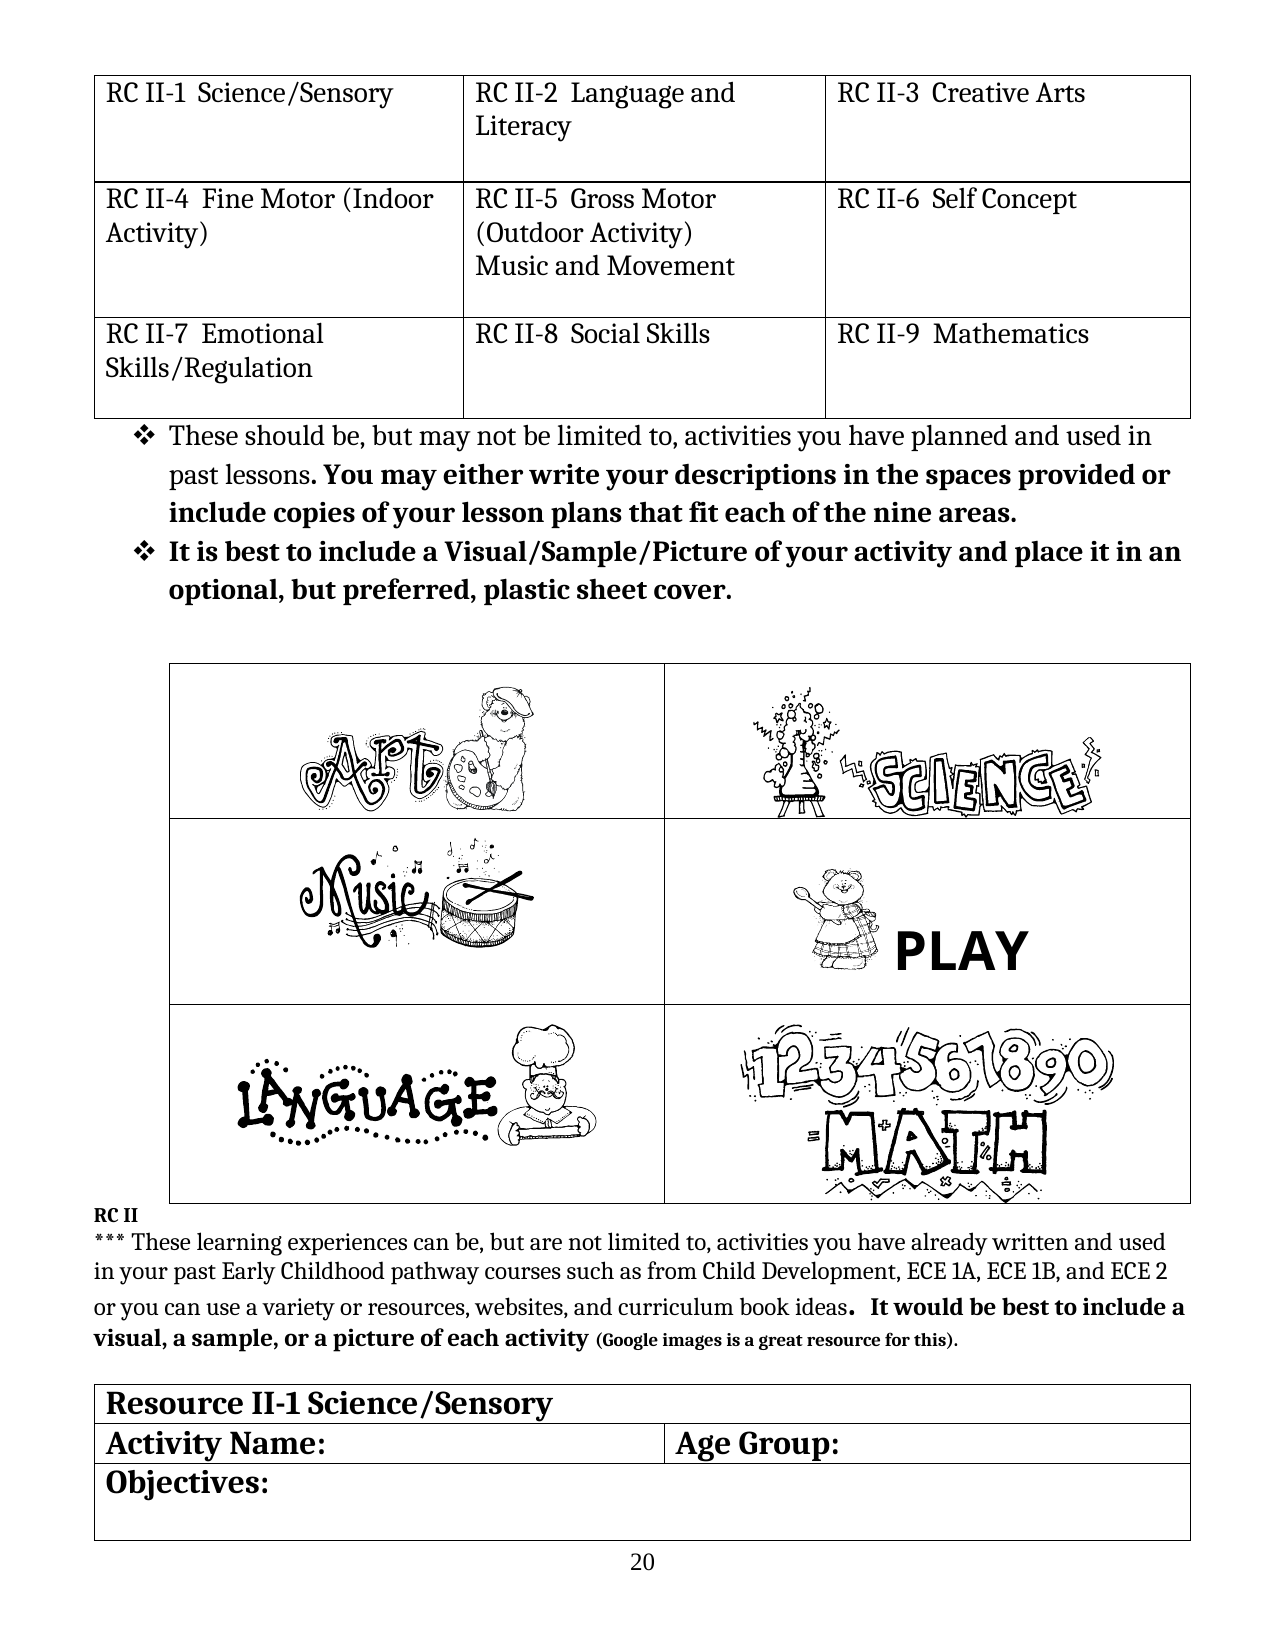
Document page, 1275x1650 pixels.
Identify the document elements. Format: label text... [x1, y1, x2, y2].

text RC II [94, 1204, 1191, 1228]
table_cell Age Group: [665, 1424, 1190, 1462]
table_cell RC II-6 Self Concept [826, 183, 1190, 317]
table_cell [665, 819, 1190, 1004]
table_cell Activity Name: [95, 1424, 664, 1462]
text *** These learning experiences can be, but are not limited to, activities you have already written and used in your past Early Childhood pathway courses such as from Child Development, ECE 1A, ECE 1B, and ECE 2 or you can use a variety or resources, websites, and curriculum book ideas. It would be best to include a visual, a sample, or a picture of each activity (Google images is a great resource for this). [94, 1228, 1191, 1353]
list It is best to include a Visual/Sample/Picture of your activity and place it in an optional, but preferred, plastic sheet cover. [131, 535, 1191, 607]
list These should be, but may not be limited to, activities you have planned and used in past lessons. You may either write your descriptions in the spaces provided or include copies of your lesson plans that fit each of the nine areas. [131, 419, 1191, 530]
table_header RC II-2 Language and Literacy [464, 76, 825, 181]
table_header Resource II-1 Science/Sensory [95, 1385, 1190, 1423]
table_cell RC II-9 Mathematics [826, 318, 1190, 418]
table_cell RC II-8 Social Skills [464, 318, 825, 418]
table_cell [170, 1005, 664, 1203]
table_cell Objectives: [95, 1464, 1190, 1540]
table_header [665, 664, 1190, 818]
table_cell RC II-4 Fine Motor (Indoor Activity) [95, 183, 463, 317]
table_cell RC II-5 Gross Motor (Outdoor Activity) Music and Movement [464, 183, 825, 317]
table_cell RC II-7 Emotional Skills/Regulation [95, 318, 463, 418]
table_cell [170, 819, 664, 1004]
table_header RC II-3 Creative Arts [826, 76, 1190, 181]
table_cell [665, 1005, 1190, 1203]
table_header [170, 664, 664, 818]
table_header RC II-1 Science/Sensory [95, 76, 463, 181]
